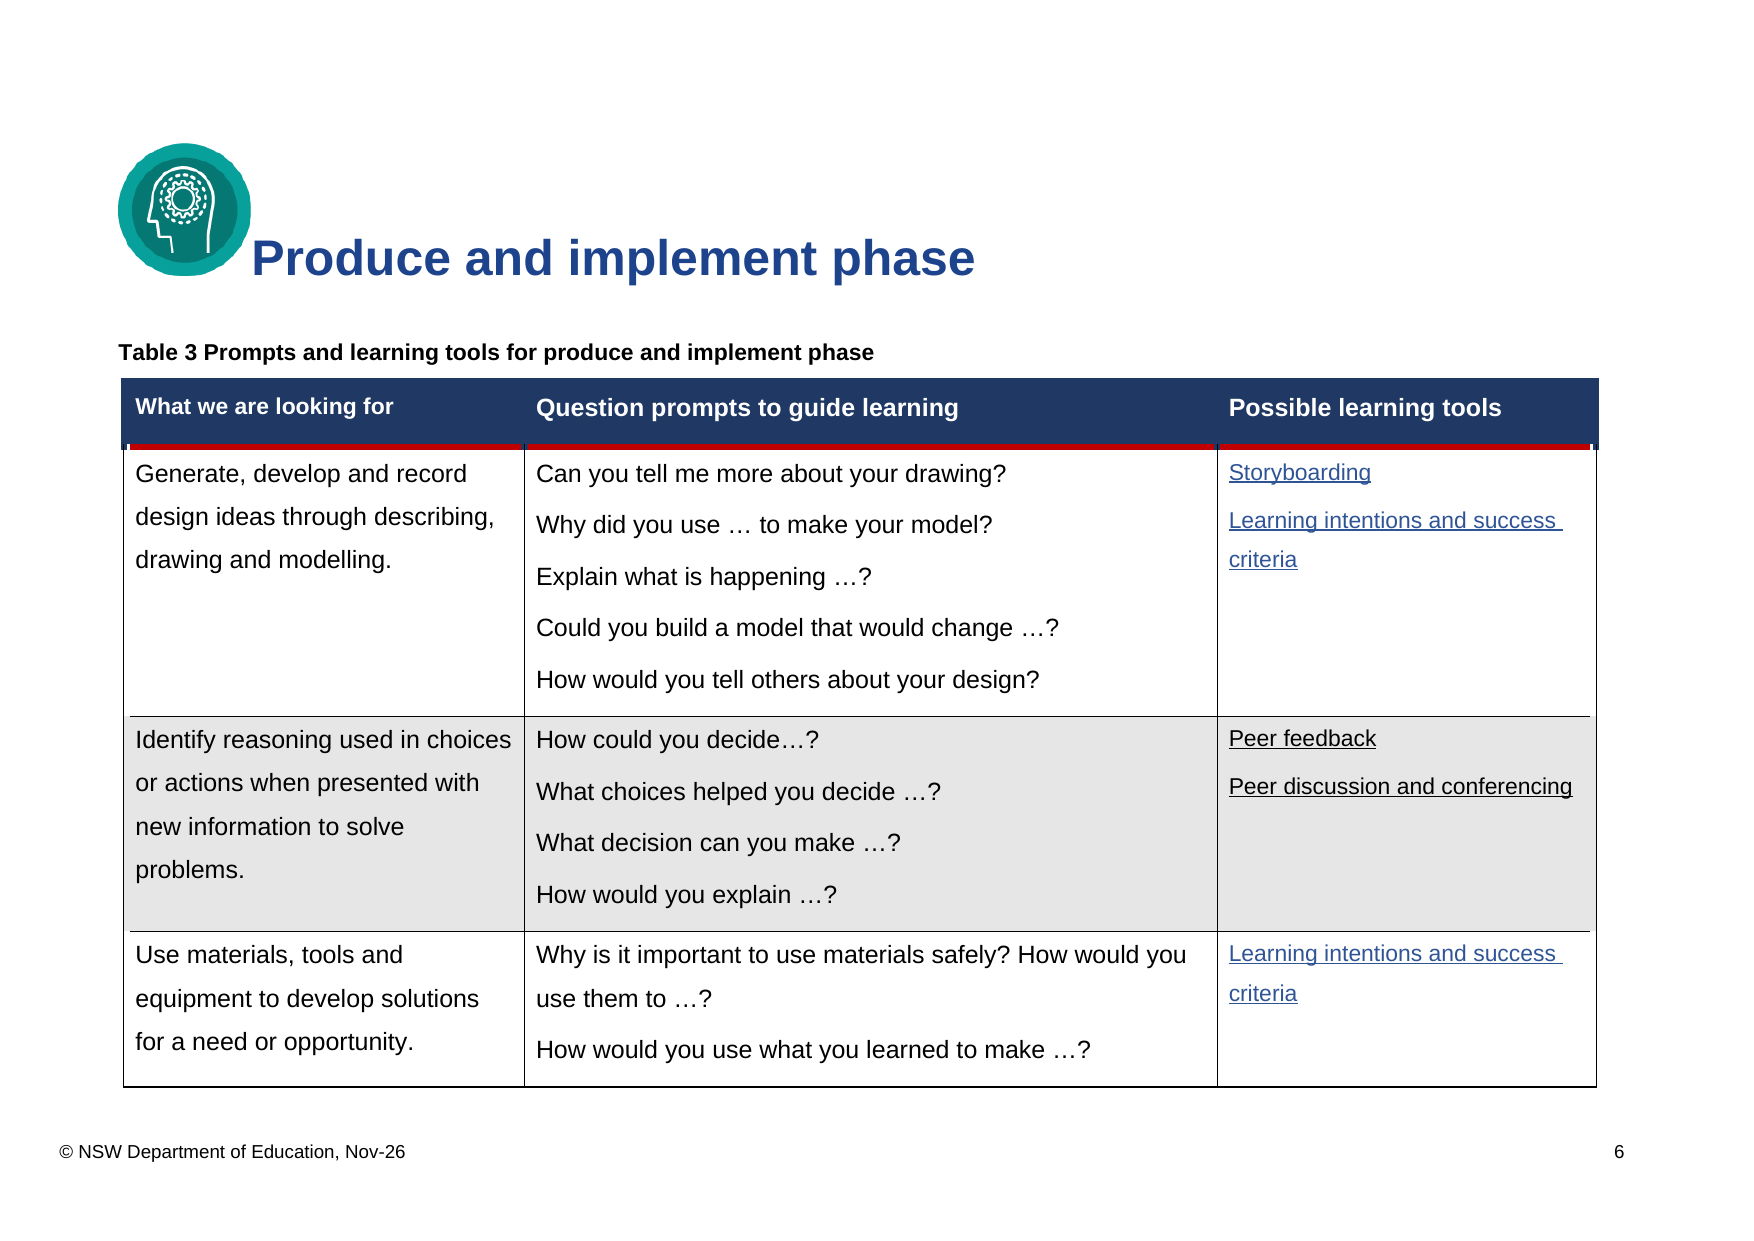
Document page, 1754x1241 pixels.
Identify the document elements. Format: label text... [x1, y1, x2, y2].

text Produce and implement phase [118, 143, 1636, 286]
table_cell How could you decide…? What choices helped you decide …? What decision can you make …? How would you explain …? [525, 717, 1217, 931]
table_cell Generate, develop and record design ideas through describing, drawing and modelling. [124, 444, 524, 716]
table_header Possible learning tools [1220, 385, 1593, 444]
table_cell Can you tell me more about your drawing? Why did you use … to make your model? Explain what is happening …? Could you build a model that would change …? How would you tell others about your design? [525, 450, 1217, 716]
table_header What we are looking for [127, 385, 521, 444]
table_cell Storyboarding Learning intentions and success criteria [1218, 444, 1596, 716]
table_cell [1218, 931, 1596, 1086]
picture [118, 143, 251, 276]
table_cell Identify reasoning used in choices or actions when presented with new information to solve problems. [124, 716, 524, 931]
text Table 3 Prompts and learning tools for produce and implement phase [118, 339, 1636, 366]
table_header Question prompts to guide learning [528, 385, 1214, 444]
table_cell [124, 931, 524, 1086]
table_cell Peer feedback Peer discussion and conferencing [1218, 716, 1596, 931]
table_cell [525, 932, 1217, 1086]
